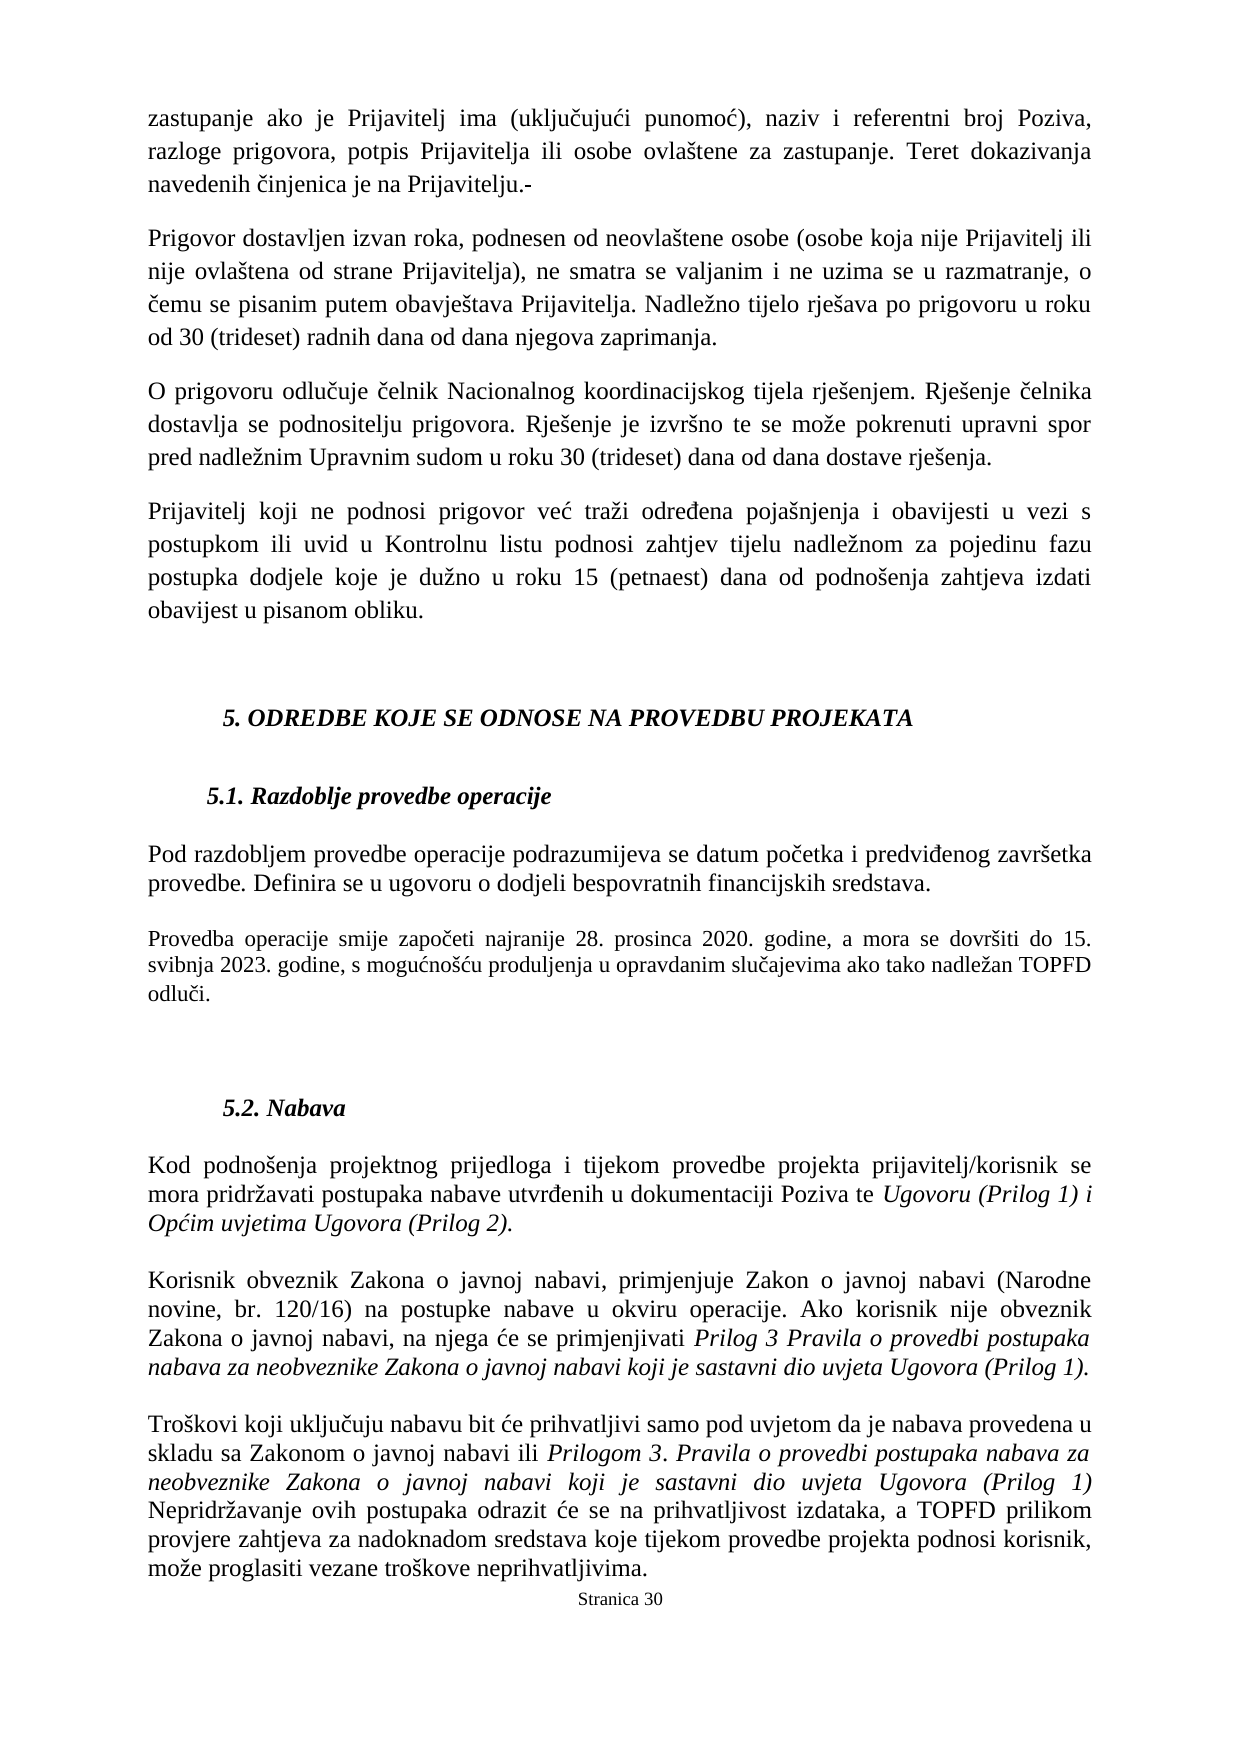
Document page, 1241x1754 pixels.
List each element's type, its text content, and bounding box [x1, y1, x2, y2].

text Troškovi koji uključuju nabavu bit će prihvatljivi samo pod uvjetom da je nabava provedena u skladu sa Zakonom o javnoj nabavi ili Prilogom 3. Pravila o provedbi postupaka nabava za neobveznike Zakona o javnoj nabavi koji je sastavni dio uvjeta Ugovora (Prilog 1) Nepridržavanje ovih postupaka odrazit će se na prihvatljivost izdataka, a TOPFD prilikom provjere zahtjeva za nadoknadom sredstava koje tijekom provedbe projekta podnosi korisnik, može proglasiti vezane troškove neprihvatljivima. [148, 1409, 1093, 1582]
text Pod razdobljem provedbe operacije podrazumijeva se datum početka i predviđenog završetka provedbe. Definira se u ugovoru o dodjeli bespovratnih financijskih sredstava. [148, 839, 1093, 896]
subtitle 5.1. Razdoblje provedbe operacije [148, 781, 1093, 810]
text Kod podnošenja projektnog prijedloga i tijekom provedbe projekta prijavitelj/korisnik se mora pridržavati postupaka nabave utvrđenih u dokumentaciji Poziva te Ugovoru (Prilog 1) i Općim uvjetima Ugovora (Prilog 2). [148, 1150, 1093, 1237]
text Prijavitelj koji ne podnosi prigovor već traži određena pojašnjenja i obavijesti u vezi s postupkom ili uvid u Kontrolnu listu podnosi zahtjev tijelu nadležnom za pojedinu fazu postupka dodjele koje je dužno u roku 15 (petnaest) dana od podnošenja zahtjeva izdati obavijest u pisanom obliku. [148, 496, 1093, 624]
text 5.2. Nabava [148, 1093, 1093, 1122]
text O prigovoru odlučuje čelnik Nacionalnog koordinacijskog tijela rješenjem. Rješenje čelnika dostavlja se podnositelju prigovora. Rješenje je izvršno te se može pokrenuti upravni spor pred nadležnim Upravnim sudom u roku 30 (trideset) dana od dana dostave rješenja. [148, 376, 1093, 471]
text Provedba operacije smije započeti najranije 28. prosinca 2020. godine, a mora se dovršiti do 15. svibnja 2023. godine, s mogućnošću produljenja u opravdanim slučajevima ako tako nadležan TOPFD odluči. [148, 925, 1093, 1007]
text Prigovor dostavljen izvan roka, podnesen od neovlaštene osobe (osobe koja nije Prijavitelj ili nije ovlaštena od strane Prijavitelja), ne smatra se valjanim i ne uzima se u razmatranje, o čemu se pisanim putem obavještava Prijavitelja. Nadležno tijelo rješava po prigovoru u roku od 30 (trideset) radnih dana od dana njegova zaprimanja. [148, 223, 1093, 351]
subtitle 5. ODREDBE KOJE SE ODNOSE NA PROVEDBU PROJEKATA [223, 703, 1093, 732]
text Korisnik obveznik Zakona o javnoj nabavi, primjenjuje Zakon o javnoj nabavi (Narodne novine, br. 120/16) na postupke nabave u okviru operacije. Ako korisnik nije obveznik Zakona o javnoj nabavi, na njega će se primjenjivati Prilog 3 Pravila o provedbi postupaka nabava za neobveznike Zakona o javnoj nabavi koji je sastavni dio uvjeta Ugovora (Prilog 1). [148, 1265, 1093, 1380]
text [148, 103, 1093, 198]
